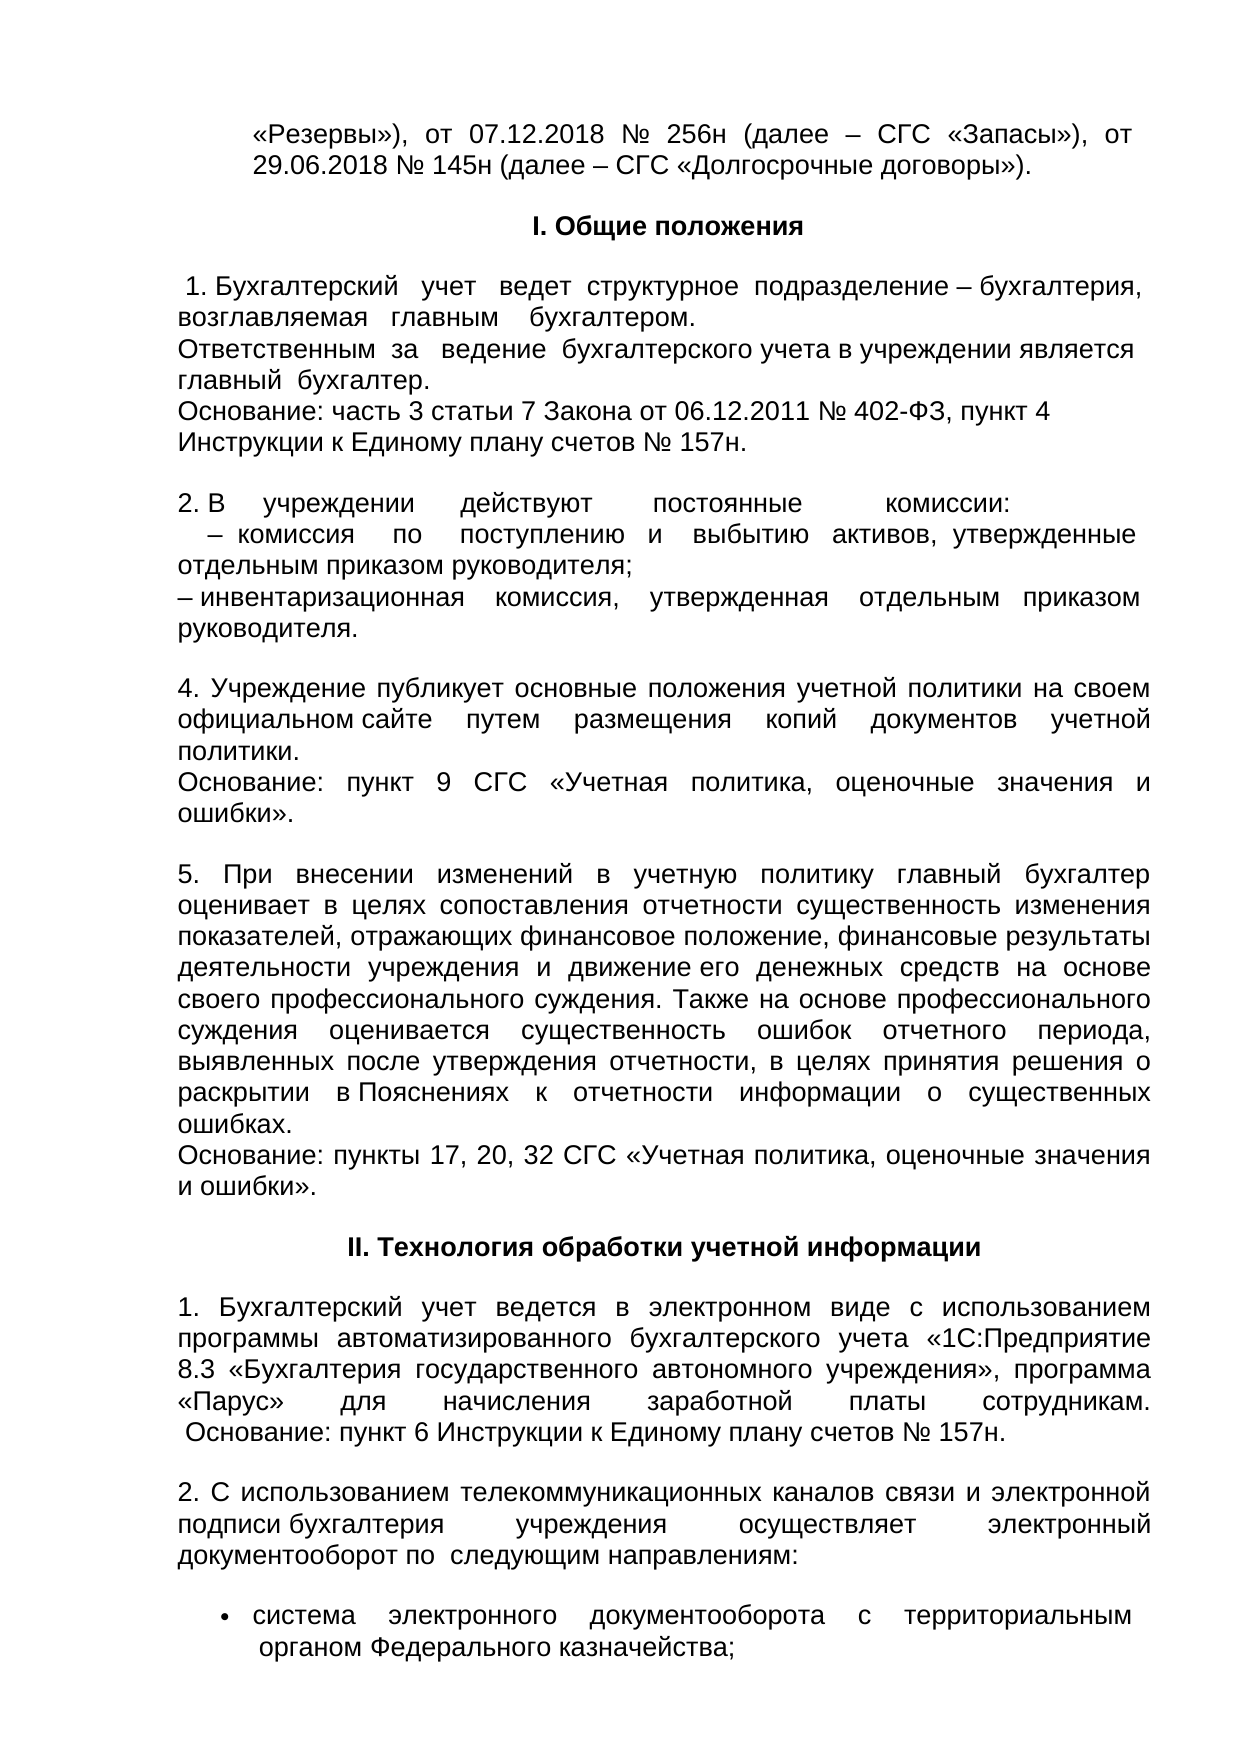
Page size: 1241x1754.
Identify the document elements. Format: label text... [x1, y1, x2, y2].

text 2. С использованием телекоммуникационных каналов связи и электронной подписи бухгалтерия учреждения осуществляет электронный документооборот по следующим направлениям: [177, 1476, 1152, 1570]
text 4. Учреждение публикует основные положения учетной политики на своем официальном сайте путем размещения копий документов учетной политики. Основание: пункт 9 СГС «Учетная политика, оценочные значения и ошибки». [177, 672, 1152, 828]
text 1. Бухгалтерский учет ведется в электронном виде с использованием программы автоматизированного бухгалтерского учета «1С:Предприятие 8.3 «Бухгалтерия государственного автономного учреждения», программа «Парус» для начисления заработной платы сотрудникам. Основание: пункт 6 Инструкции к Единому плану счетов № 157н. [177, 1291, 1152, 1447]
text 2. В учреждении действуют постоянные комиссии: – комиссия по поступлению и выбытию активов, утвержденные отдельным приказом руководителя; – инвентаризационная комиссия, утвержденная отдельным приказом руководителя. [177, 487, 1152, 643]
text I. Общие положения [177, 210, 1152, 241]
text 1. Бухгалтерский учет ведет структурное подразделение – бухгалтерия, возглавляемая главным бухгалтером. Ответственным за ведение бухгалтерского учета в учреждении является главный бухгалтер. Основание: часть 3 статьи 7 Закона от 06.12.2011 № 402-ФЗ, пункт 4 Инструкции к Единому плану счетов № 157н. [177, 270, 1152, 458]
text 5. При внесении изменений в учетную политику главный бухгалтер оценивает в целях сопоставления отчетности существенность изменения показателей, отражающих финансовое положение, финансовые результаты деятельности учреждения и движение его денежных средств на основе своего профессионального суждения. Также на основе профессионального суждения оценивается существенность ошибок отчетного периода, выявленных после утверждения отчетности, в целях принятия решения о раскрытии в Пояснениях к отчетности информации о существенных ошибках. Основание: пункты 17, 20, 32 СГС «Учетная политика, оценочные значения и ошибки». [177, 858, 1152, 1201]
list система электронного документооборота с территориальным органом Федерального казначейства; [221, 1599, 1133, 1662]
text II. Технология обработки учетной информации [177, 1231, 1152, 1262]
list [215, 118, 1133, 181]
